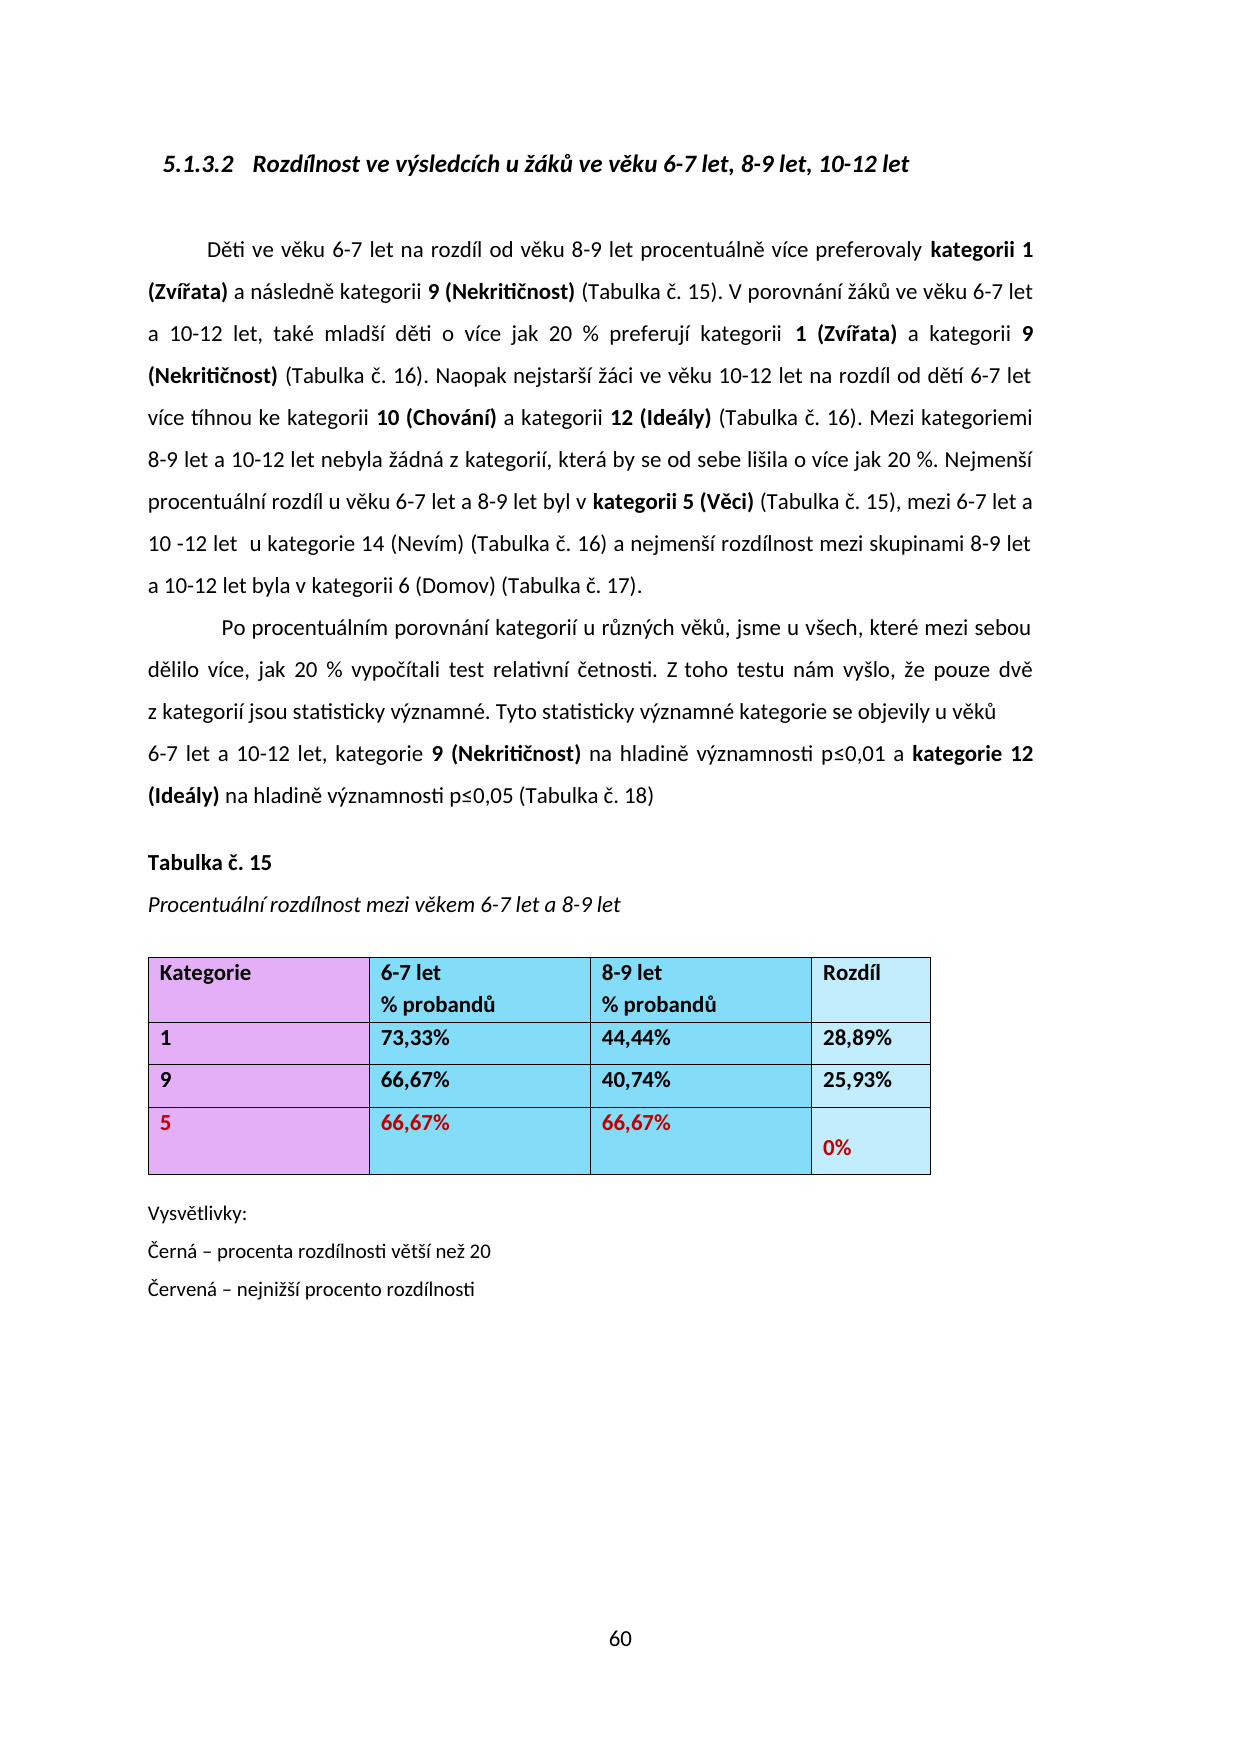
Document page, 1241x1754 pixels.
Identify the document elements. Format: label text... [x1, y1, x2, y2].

table_header Rozdíl [812, 958, 930, 1022]
table_header 6-7 let % probandů [370, 958, 590, 1022]
text 6-7 let a 10-12 let, kategorie 9 (Nekritičnost) na hladině významnosti p≤0,01 a kategorie 12 (Ideály) na hladině významnosti p≤0,05 (Tabulka č. 18) [148, 739, 1033, 809]
text Procentuální rozdílnost mezi věkem 6-7 let a 8-9 let [148, 890, 1033, 918]
table_cell 73,33% [370, 1023, 590, 1064]
text Červená – nejnižší procento rozdílnosti [148, 1276, 1033, 1301]
table_cell 66,67% [370, 1065, 590, 1107]
text Děti ve věku 6-7 let na rozdíl od věku 8-9 let procentuálně více preferovaly kategorii 1 (Zvířata) a následně kategorii 9 (Nekritičnost) (Tabulka č. 15). V porovnání žáků ve věku 6-7 let a 10-12 let, také mladší děti o více jak 20 % preferují kategorii 1 (Zvířata) a kategorii 9 (Nekritičnost) (Tabulka č. 16). Naopak nejstarší žáci ve věku 10-12 let na rozdíl od dětí 6-7 let více tíhnou ke kategorii 10 (Chování) a kategorii 12 (Ideály) (Tabulka č. 16). Mezi kategoriemi 8-9 let a 10-12 let nebyla žádná z kategorií, která by se od sebe lišila o více jak 20 %. Nejmenší procentuální rozdíl u věku 6-7 let a 8-9 let byl v kategorii 5 (Věci) (Tabulka č. 15), mezi 6-7 let a 10 -12 let u kategorie 14 (Nevím) (Tabulka č. 16) a nejmenší rozdílnost mezi skupinami 8-9 let a 10-12 let byla v kategorii 6 (Domov) (Tabulka č. 17). [148, 235, 1033, 599]
subtitle Rozdílnost ve výsledcích u žáků ve věku 6-7 let, 8-9 let, 10-12 let [162, 148, 1033, 178]
table_cell 5 [149, 1108, 369, 1174]
table_header Kategorie [149, 958, 369, 1022]
table_cell 66,67% [591, 1108, 811, 1174]
text Po procentuálním porovnání kategorií u různých věků, jsme u všech, které mezi sebou dělilo více, jak 20 % vypočítali test relativní četnosti. Z toho testu nám vyšlo, že pouze dvě z kategorií jsou statisticky významné. Tyto statisticky významné kategorie se objevily u věků [148, 613, 1033, 725]
text Vysvětlivky: [148, 1200, 1033, 1225]
table_cell 0% [812, 1108, 930, 1174]
table_cell 40,74% [591, 1065, 811, 1107]
text Tabulka č. 15 [148, 848, 1033, 876]
table_cell 25,93% [812, 1065, 930, 1107]
table_cell 9 [149, 1065, 369, 1107]
text Černá – procenta rozdílnosti větší než 20 [148, 1238, 1033, 1263]
table_cell 28,89% [812, 1023, 930, 1064]
table_header 8-9 let % probandů [591, 958, 811, 1022]
table_cell 66,67% [370, 1108, 590, 1174]
table_cell 44,44% [591, 1023, 811, 1064]
table_cell 1 [149, 1023, 369, 1064]
